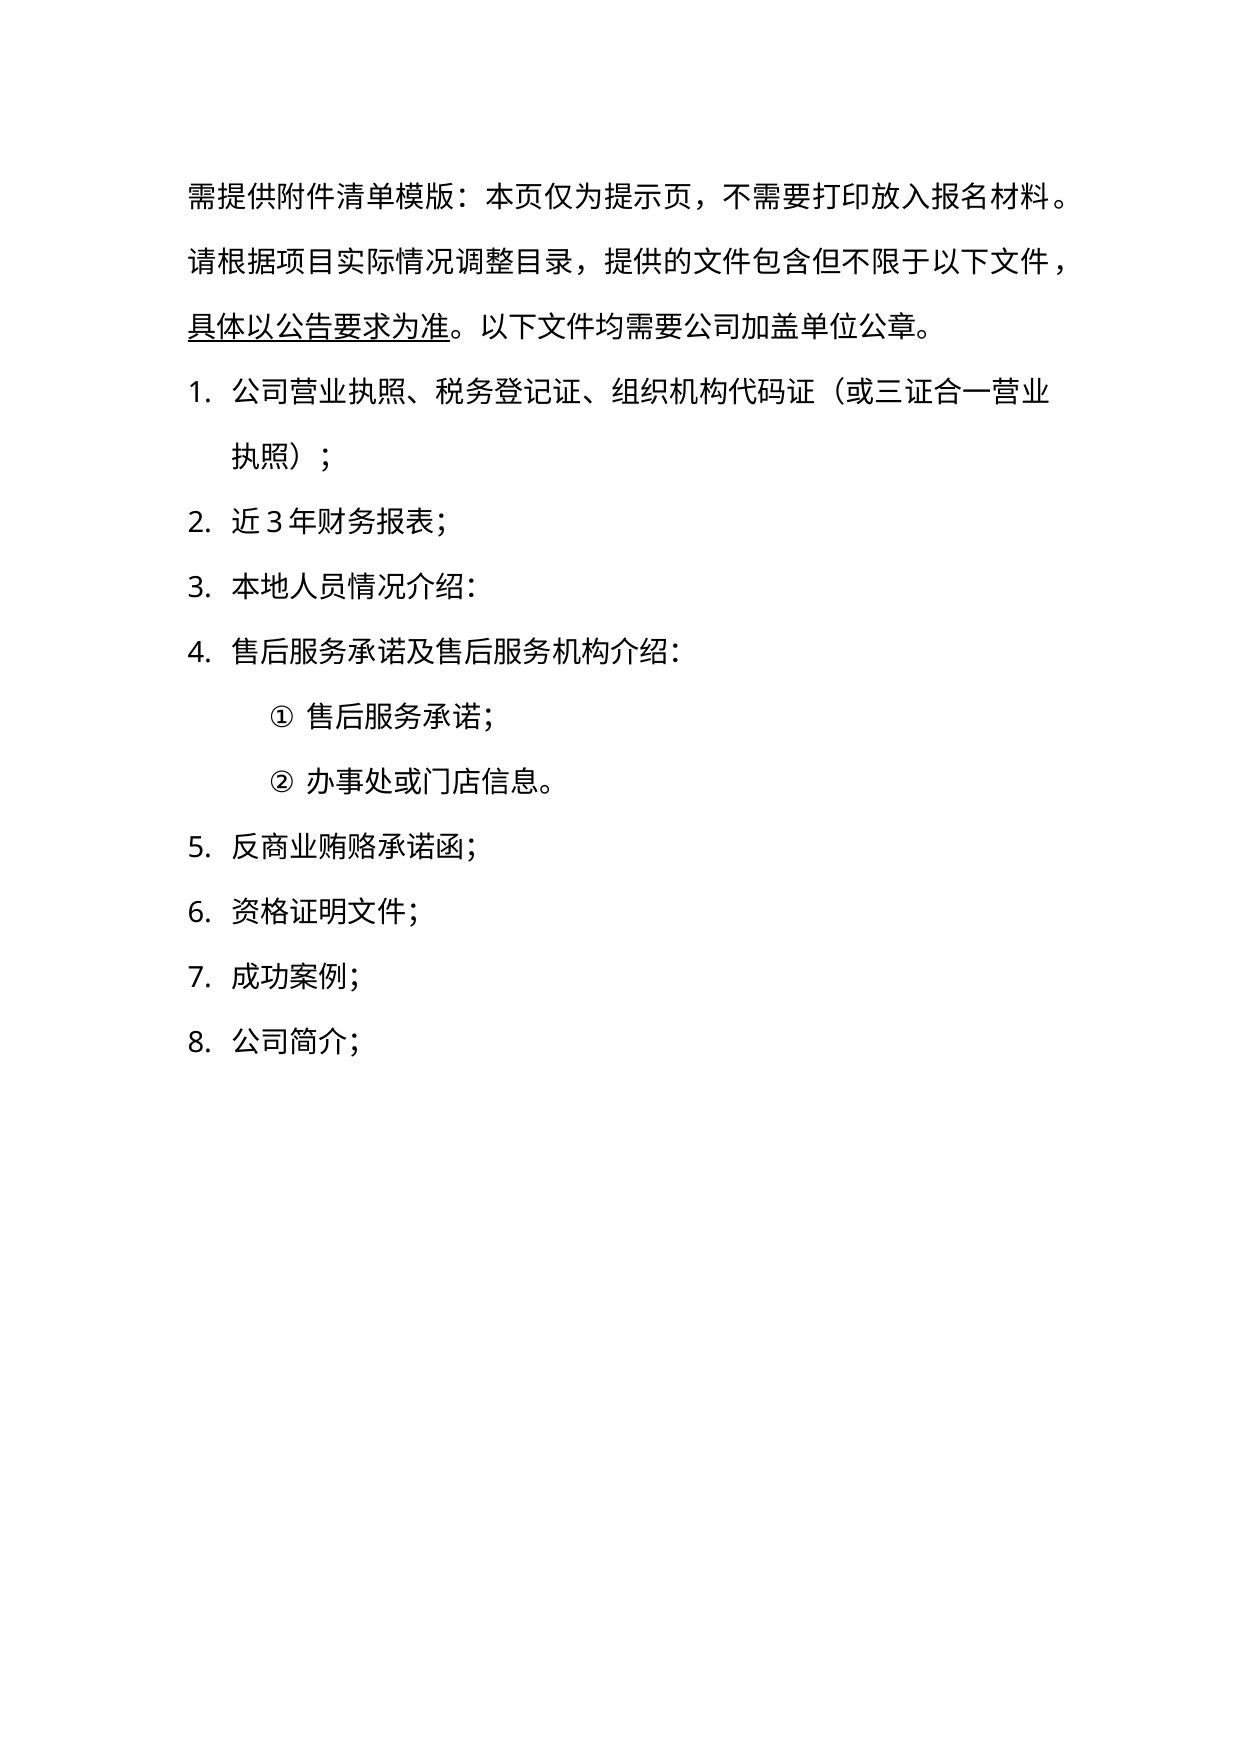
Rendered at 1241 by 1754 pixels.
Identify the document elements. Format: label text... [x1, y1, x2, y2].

list 成功案例； [187, 942, 1053, 1007]
list 公司营业执照、税务登记证、组织机构代码证（或三证合一营业执照）； [187, 357, 1053, 487]
list 办事处或门店信息。 [268, 747, 1053, 812]
list 近3年财务报表； [187, 487, 1053, 552]
list 反商业贿赂承诺函； [187, 812, 1053, 877]
list 售后服务承诺； [268, 682, 1053, 747]
list 公司简介； [187, 1007, 1053, 1072]
list 售后服务承诺及售后服务机构介绍： [187, 617, 1053, 682]
list 资格证明文件； [187, 877, 1053, 942]
list 本地人员情况介绍： [187, 552, 1053, 617]
text 需提供附件清单模版：本页仅为提示页，不需要打印放入报名材料。请根据项目实际情况调整目录，提供的文件包含但不限于以下文件，具体以公告要求为准。以下文件均需要公司加盖单位公章。 [187, 162, 1053, 357]
